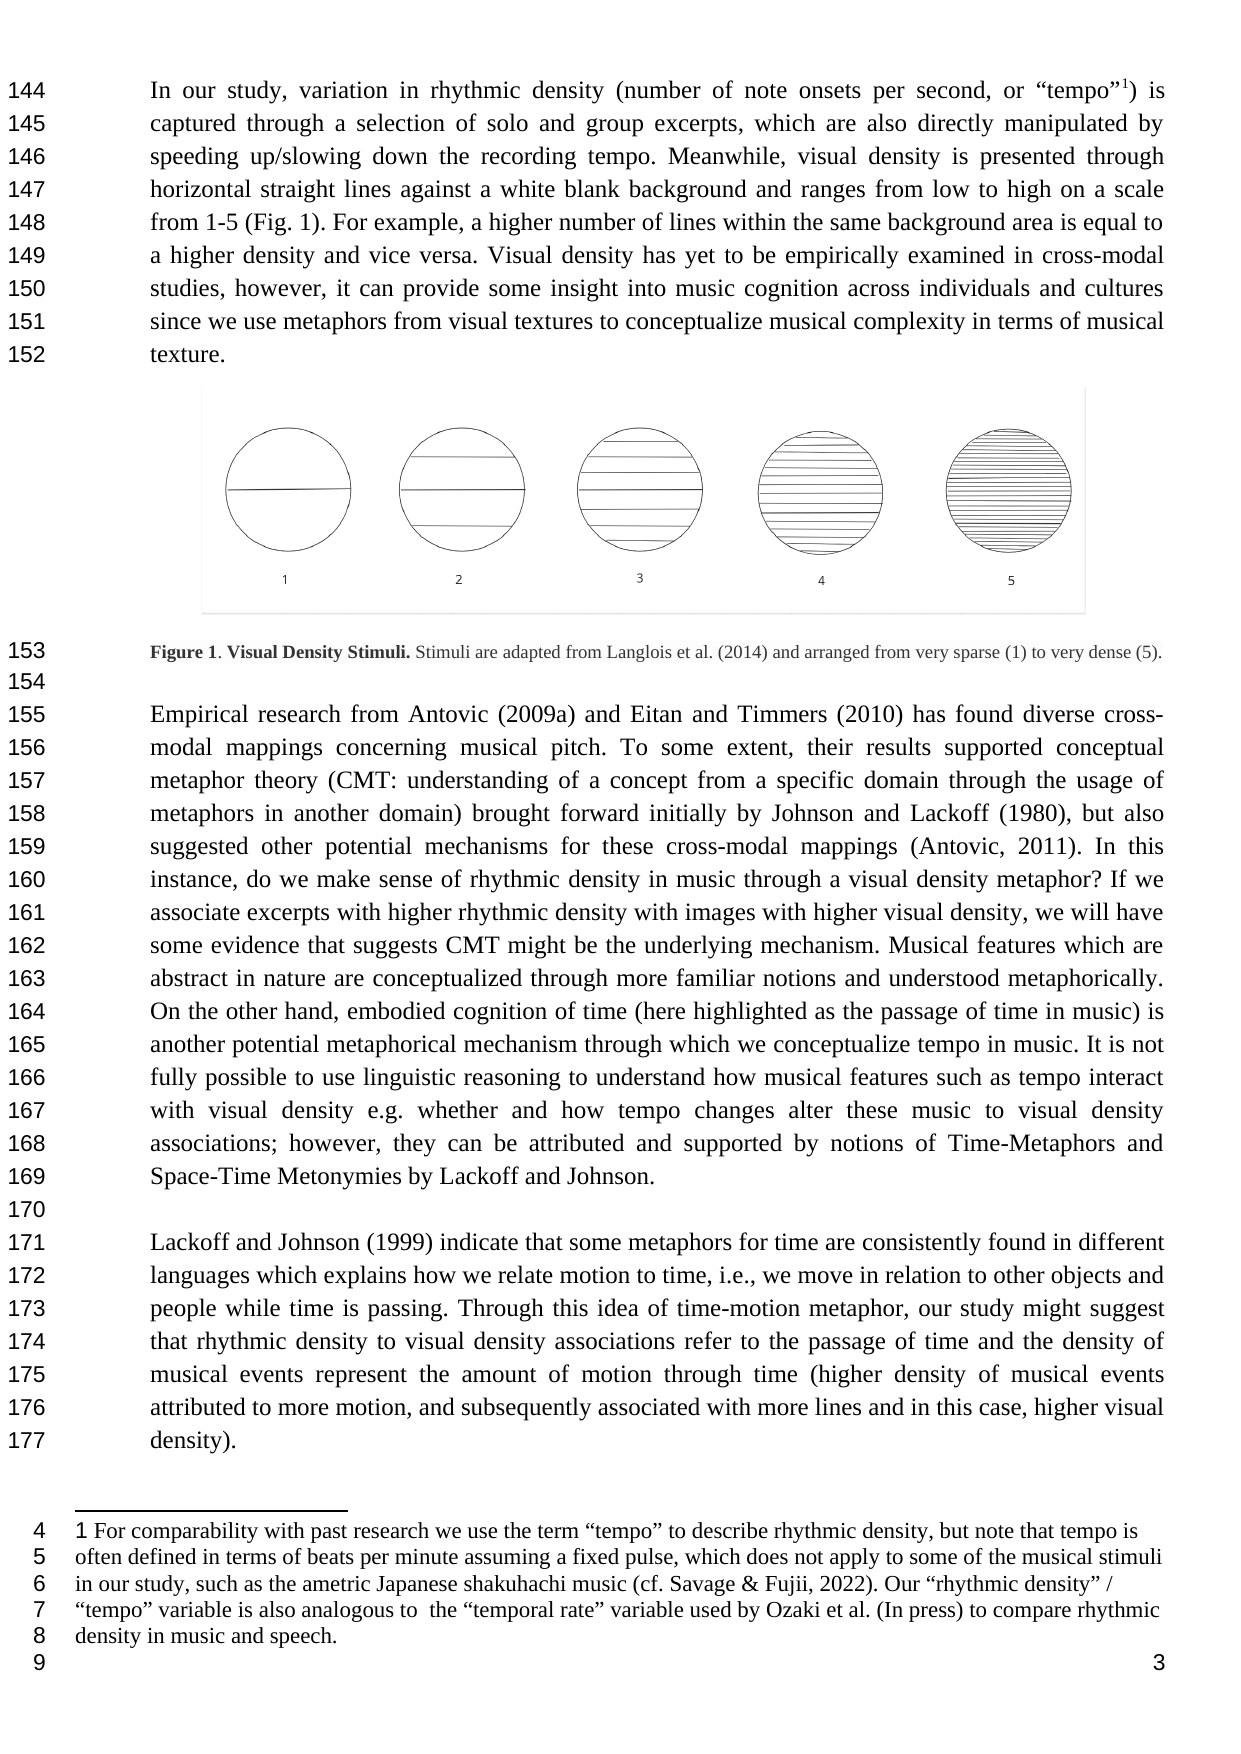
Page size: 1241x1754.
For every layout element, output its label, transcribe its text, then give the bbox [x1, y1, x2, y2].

text Lackoff and Johnson (1999) indicate that some metaphors for time are consistently found in different languages which explains how we relate motion to time, i.e., we move in relation to other objects and people while time is passing. Through this idea of time-motion metaphor, our study might suggest that rhythmic density to visual density associations refer to the passage of time and the density of musical events represent the amount of motion through time (higher density of musical events attributed to more motion, and subsequently associated with more lines and in this case, higher visual density). [150, 1289, 1165, 1454]
text Empirical research from Antovic (2009a) and Eitan and Timmers (2010) has found diverse cross-modal mappings concerning musical pitch. To some extent, their results supported conceptual metaphor theory (CMT: understanding of a concept from a specific domain through the usage of metaphors in another domain) brought forward initially by Johnson and Lackoff (1980), but also suggested other potential mechanisms for these cross-modal mappings (Antovic, 2011). In this instance, do we make sense of rhythmic density in music through a visual density metaphor? If we associate excerpts with higher rhythmic density with images with higher visual density, we will have some evidence that suggests CMT might be the underlying mechanism. Musical features which are abstract in nature are conceptualized through more familiar notions and understood metaphorically. On the other hand, embodied cognition of time (here highlighted as the passage of time in music) is another potential metaphorical mechanism through which we conceptualize tempo in music. It is not fully possible to use linguistic reasoning to understand how musical features such as tempo interact with visual density e.g. whether and how tempo changes alter these music to visual density associations; however, they can be attributed and supported by notions of Time-Metaphors and Space-Time Metonymies by Lackoff and Johnson. [150, 699, 1165, 1029]
picture [201, 387, 1086, 615]
text In our study, variation in rhythmic density (number of note onsets per second, or “tempo”) is captured through a selection of solo and group excerpts, which are also directly manipulated by speeding up/slowing down the recording tempo. Meanwhile, visual density is presented through horizontal straight lines against a white blank background and ranges from low to high on a scale from 1-5 (Fig. 1). For example, a higher number of lines within the same background area is equal to a higher density and vice versa. Visual density has yet to be empirically examined in cross-modal studies, however, it can provide some insight into music cognition across individuals and cultures since we use metaphors from visual textures to conceptualize musical complexity in terms of musical texture. [150, 75, 1165, 368]
